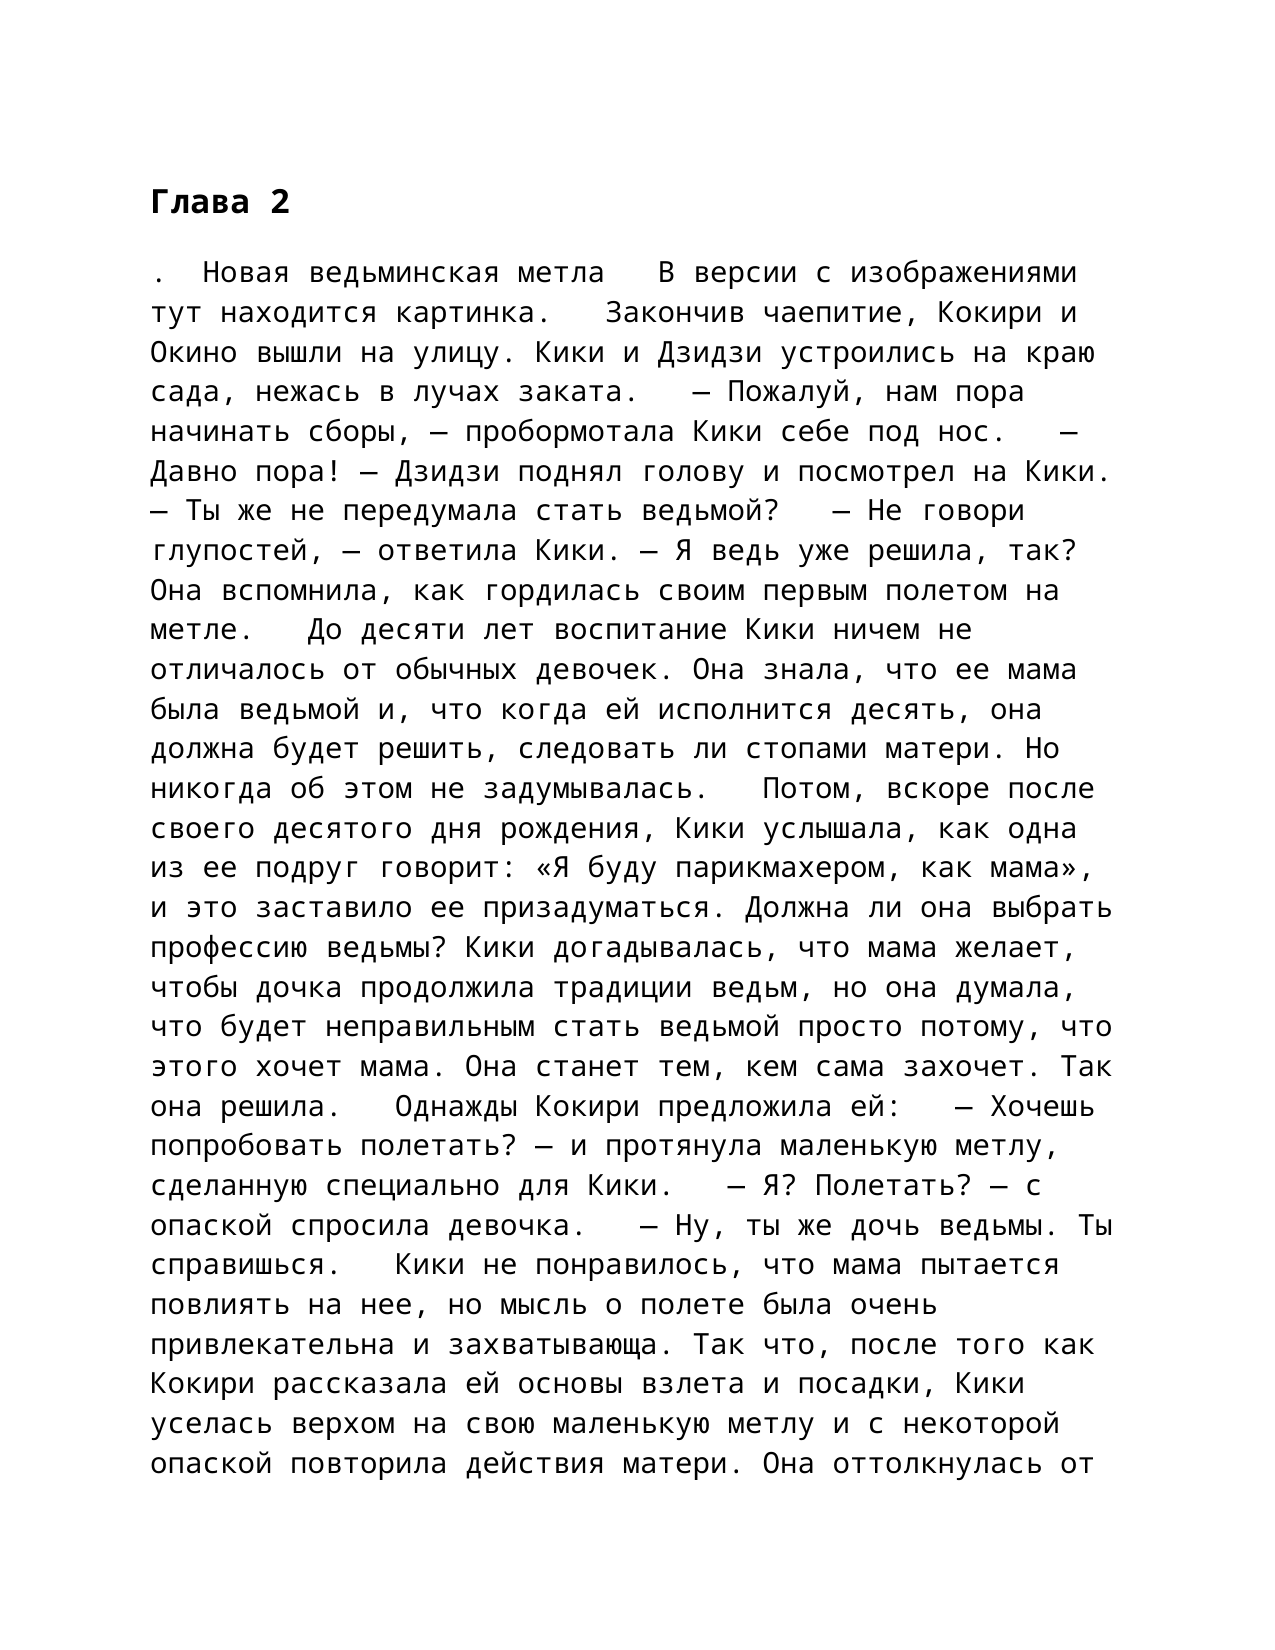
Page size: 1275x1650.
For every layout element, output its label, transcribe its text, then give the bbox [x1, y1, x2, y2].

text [150, 251, 1125, 1482]
text Глава 2 [150, 178, 1125, 223]
